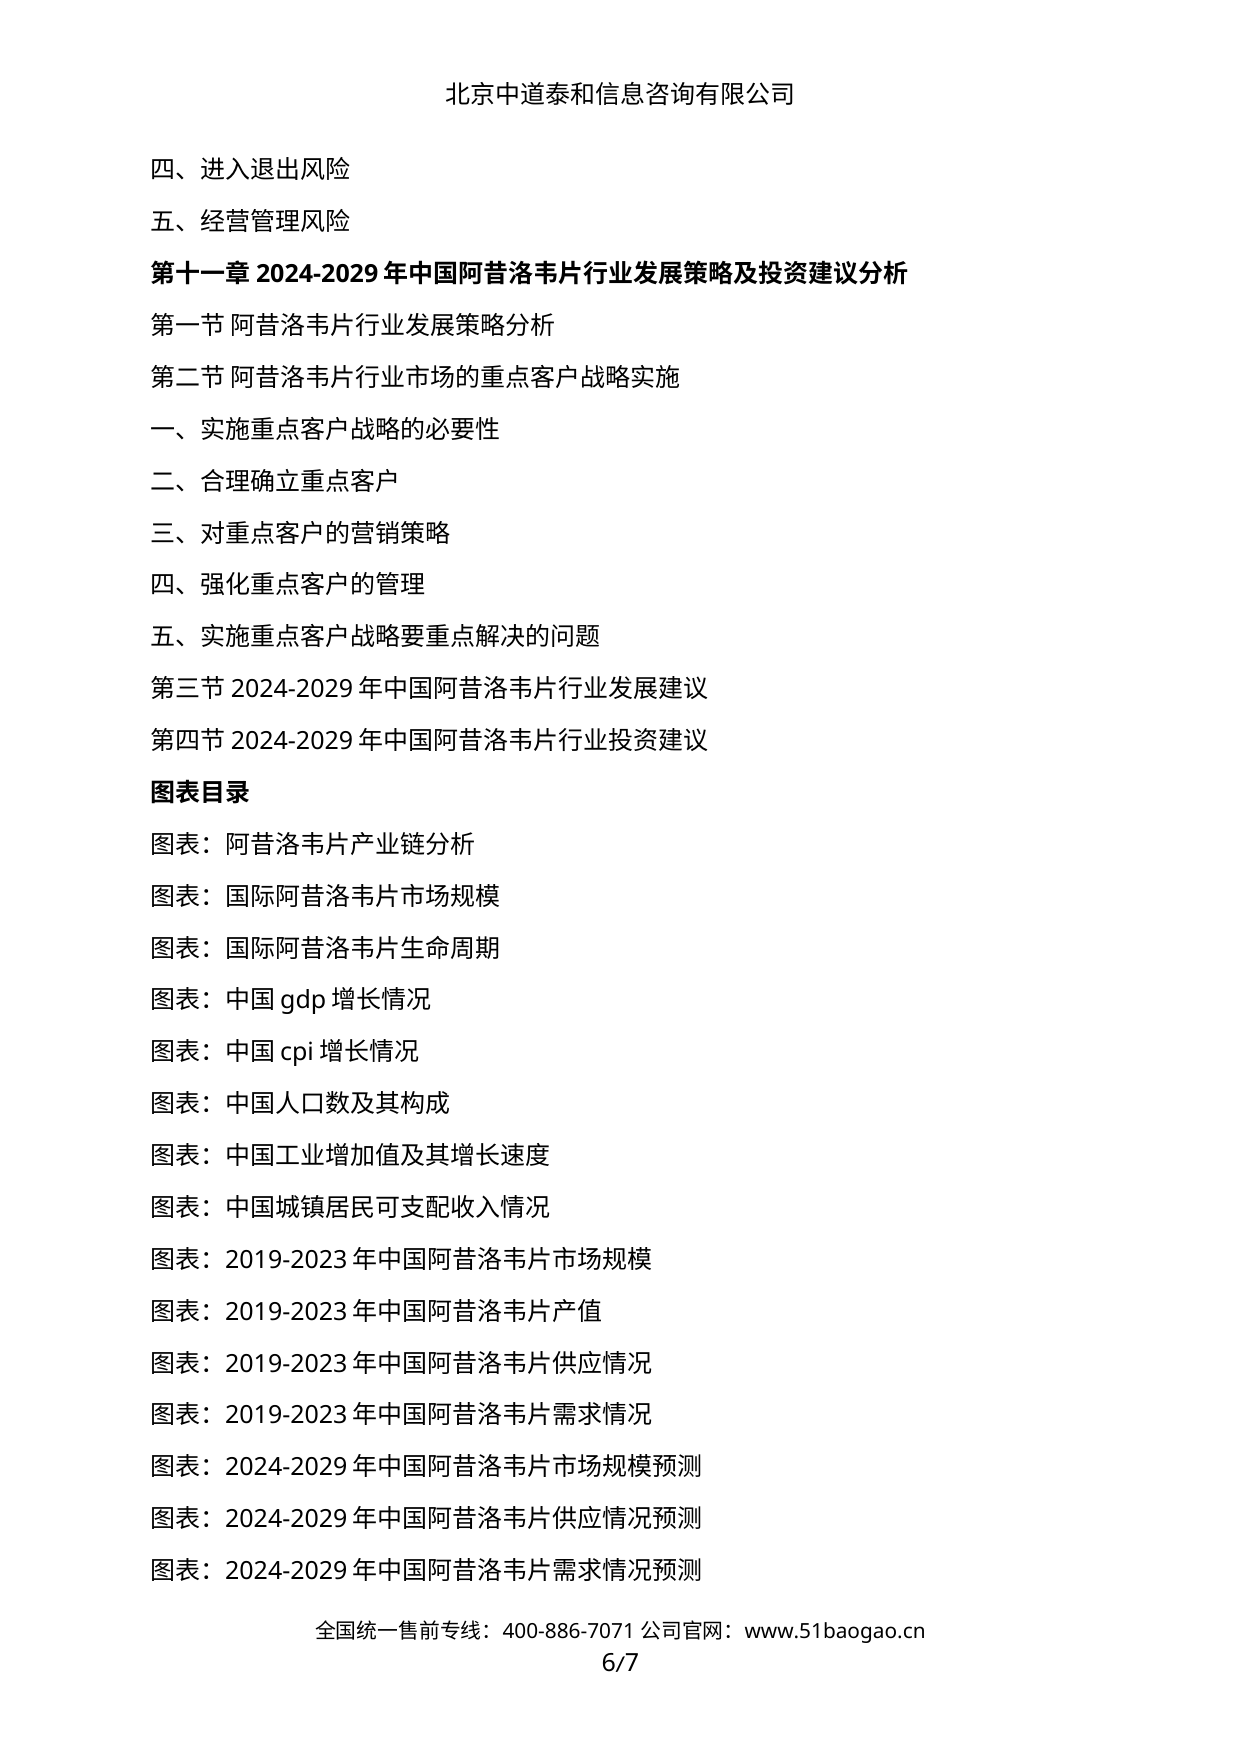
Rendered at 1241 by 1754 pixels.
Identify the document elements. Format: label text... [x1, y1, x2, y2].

text 四、强化重点客户的管理 [150, 565, 1090, 601]
text 图表：国际阿昔洛韦片生命周期 [150, 928, 1090, 964]
text 三、对重点客户的营销策略 [150, 513, 1090, 549]
text 图表：中国城镇居民可支配收入情况 [150, 1187, 1090, 1224]
text 第三节 2024-2029年中国阿昔洛韦片行业发展建议 [150, 669, 1090, 705]
text 一、实施重点客户战略的必要性 [150, 409, 1090, 446]
text 图表：国际阿昔洛韦片市场规模 [150, 876, 1090, 912]
text 图表：2019-2023年中国阿昔洛韦片市场规模 [150, 1239, 1090, 1276]
text 第二节 阿昔洛韦片行业市场的重点客户战略实施 [150, 357, 1090, 394]
text 第四节 2024-2029年中国阿昔洛韦片行业投资建议 [150, 721, 1090, 757]
text 第一节 阿昔洛韦片行业发展策略分析 [150, 306, 1090, 342]
text 图表：2024-2029年中国阿昔洛韦片需求情况预测 [150, 1551, 1090, 1587]
text 四、进入退出风险 [150, 150, 1090, 186]
text 第十一章 2024-2029年中国阿昔洛韦片行业发展策略及投资建议分析 [150, 254, 1090, 290]
text 图表：2024-2029年中国阿昔洛韦片供应情况预测 [150, 1499, 1090, 1535]
text 五、经营管理风险 [150, 202, 1090, 238]
text 图表：2024-2029年中国阿昔洛韦片市场规模预测 [150, 1447, 1090, 1483]
text 图表：中国gdp增长情况 [150, 980, 1090, 1016]
text 二、合理确立重点客户 [150, 461, 1090, 497]
text 图表：2019-2023年中国阿昔洛韦片需求情况 [150, 1395, 1090, 1431]
text 五、实施重点客户战略要重点解决的问题 [150, 617, 1090, 653]
text 图表：2019-2023年中国阿昔洛韦片供应情况 [150, 1343, 1090, 1379]
text 图表：阿昔洛韦片产业链分析 [150, 824, 1090, 861]
text 图表：2019-2023年中国阿昔洛韦片产值 [150, 1291, 1090, 1327]
text 图表：中国工业增加值及其增长速度 [150, 1136, 1090, 1172]
text 图表目录 [150, 772, 1090, 809]
text 图表：中国人口数及其构成 [150, 1084, 1090, 1120]
text 图表：中国cpi增长情况 [150, 1032, 1090, 1068]
